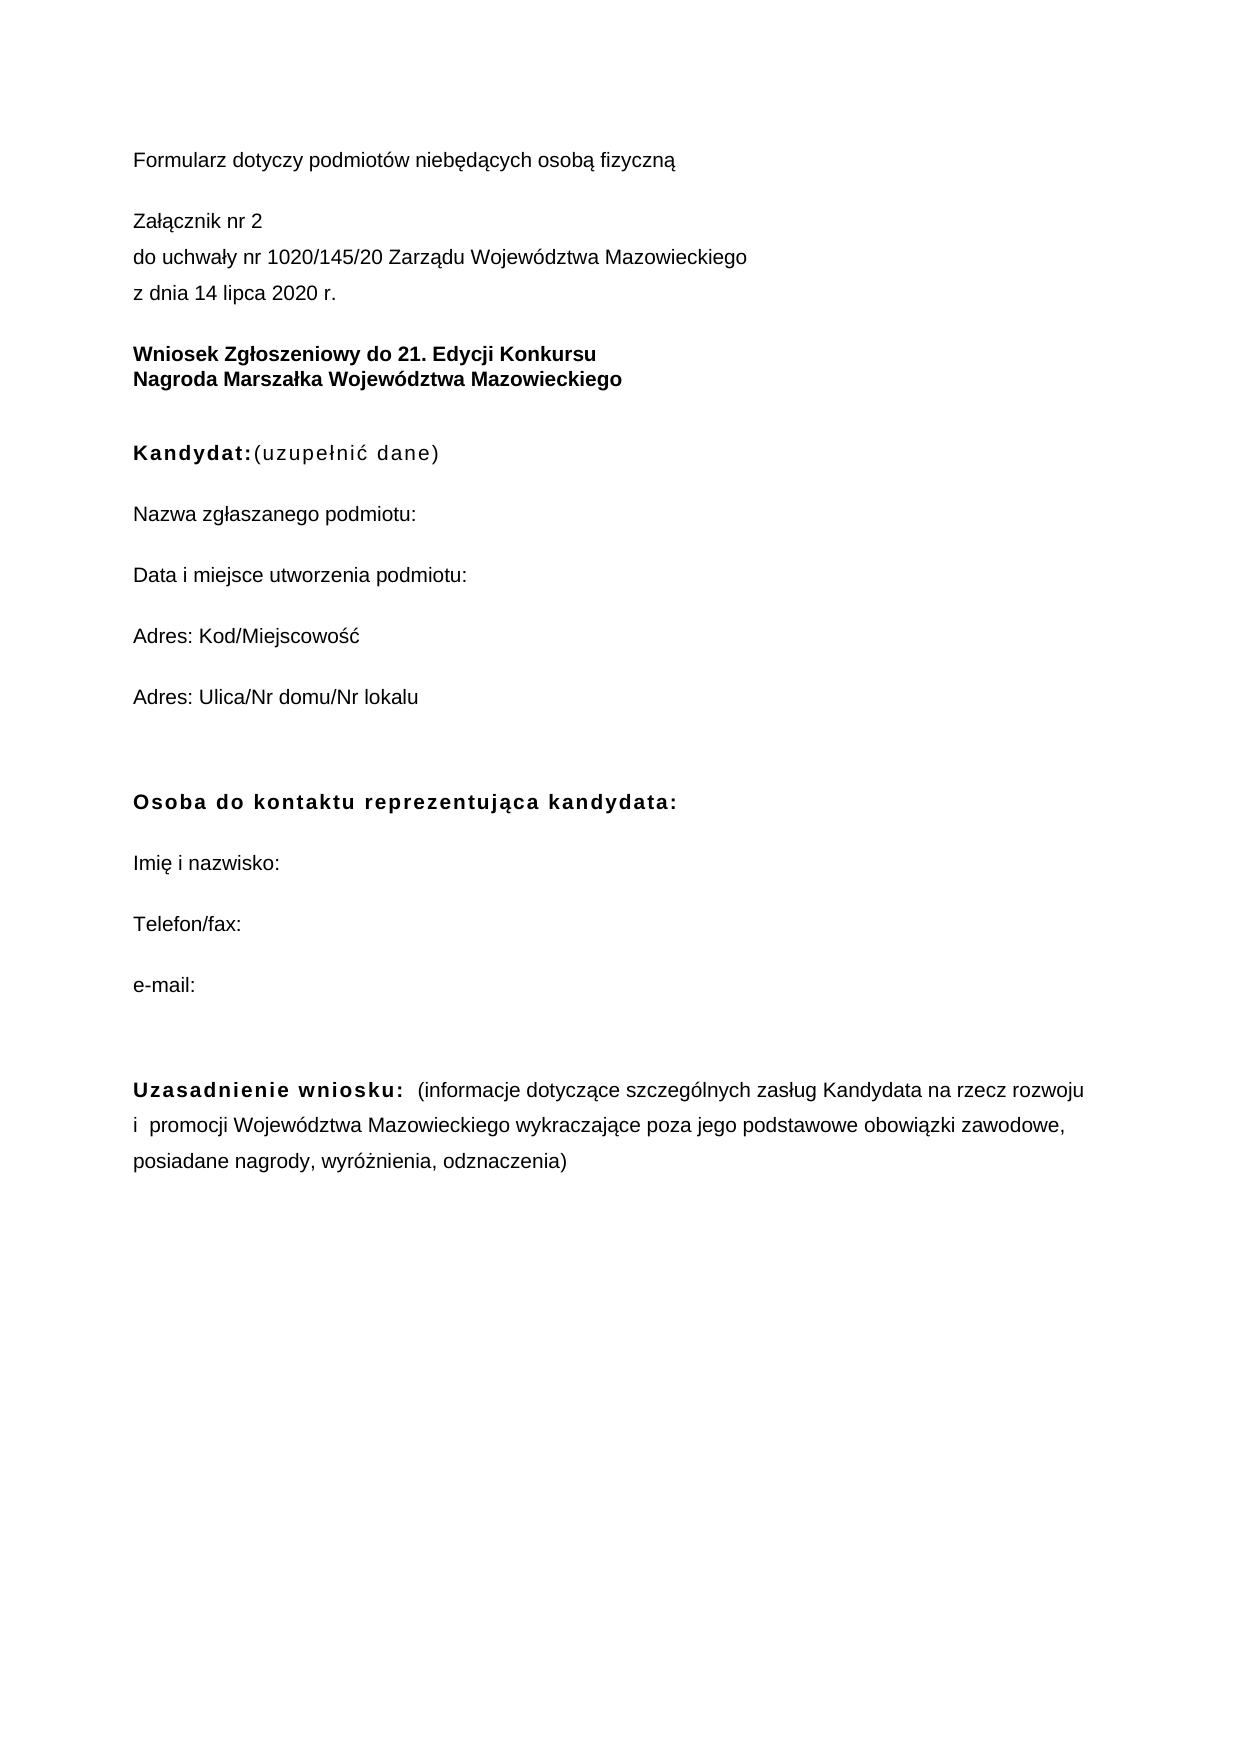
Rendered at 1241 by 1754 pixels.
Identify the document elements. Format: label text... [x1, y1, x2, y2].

text Nazwa zgłaszanego podmiotu: [133, 502, 1093, 526]
text Telefon/fax: [133, 912, 1093, 936]
text Kandydat:(uzupełnić dane) [133, 441, 1093, 465]
text Uzasadnienie wniosku: (informacje dotyczące szczególnych zasług Kandydata na rzecz rozwoju i promocji Województwa Mazowieckiego wykraczające poza jego podstawowe obowiązki zawodowe, posiadane nagrody, wyróżnienia, odznaczenia) [133, 1077, 1093, 1173]
text e-mail: [133, 972, 1093, 1038]
text Osoba do kontaktu reprezentująca kandydata: [133, 790, 1093, 814]
text Adres: Kod/Miejscowość [133, 624, 1093, 648]
text Adres: Ulica/Nr domu/Nr lokalu [133, 685, 1093, 751]
subtitle Wniosek Zgłoszeniowy do 21. Edycji Konkursu Nagroda Marszałka Województwa Mazowieckiego [133, 341, 1093, 414]
text do uchwały nr 1020/145/20 Zarządu Województwa Mazowieckiego z dnia 14 lipca 2020 r. [133, 244, 1093, 304]
text Imię i nazwisko: [133, 851, 1093, 874]
text Załącznik nr 2 [133, 208, 1093, 232]
text Data i miejsce utworzenia podmiotu: [133, 563, 1093, 587]
text Formularz dotyczy podmiotów niebędących osobą fizyczną [133, 148, 1093, 172]
